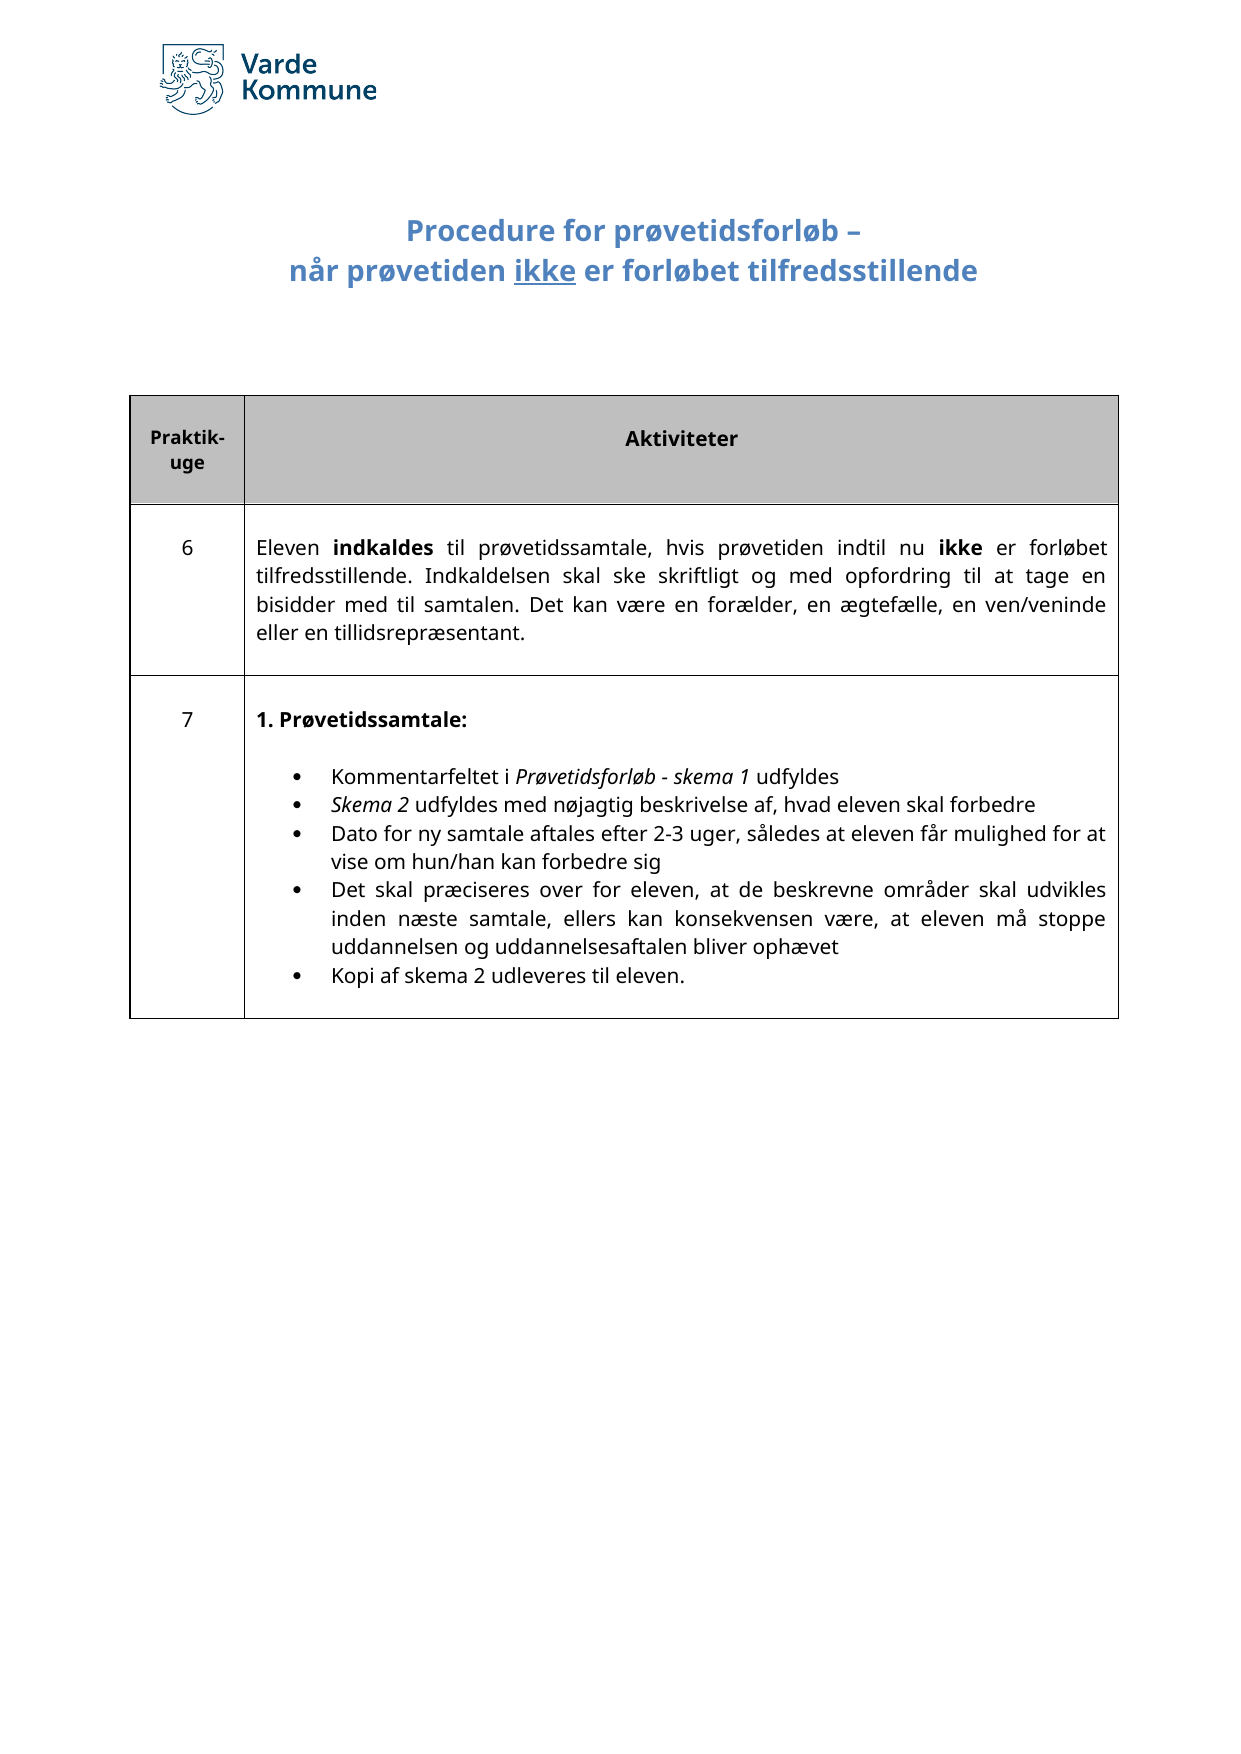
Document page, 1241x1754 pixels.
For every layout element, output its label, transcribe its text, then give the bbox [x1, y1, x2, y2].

table_cell 7 [131, 676, 244, 1018]
table_header Aktiviteter [245, 396, 1118, 503]
picture [159, 44, 377, 115]
table_cell Eleven indkaldes til prøvetidssamtale, hvis prøvetiden indtil nu ikke er forløbet tilfredsstillende. Indkaldelsen skal ske skriftligt og med opfordring til at tage en bisidder med til samtalen. Det kan være en forælder, en ægtefælle, en ven/veninde eller en tillidsrepræsentant. [245, 505, 1118, 675]
text Procedure for prøvetidsforløb – [159, 210, 1107, 250]
text når prøvetiden ikke er forløbet tilfredsstillende [159, 250, 1107, 289]
table_cell 6 [131, 505, 244, 675]
table_cell 1. Prøvetidssamtale: Kommentarfeltet i Prøvetidsforløb - skema 1 udfyldes Skema 2 udfyldes med nøjagtig beskrivelse af, hvad eleven skal forbedre Dato for ny samtale aftales efter 2-3 uger, således at eleven får mulighed for at vise om hun/han kan forbedre sig Det skal præciseres over for eleven, at de beskrevne områder skal udvikles inden næste samtale, ellers kan konsekvensen være, at eleven må stoppe uddannelsen og uddannelsesaftalen bliver ophævet Kopi af skema 2 udleveres til eleven. [245, 676, 1118, 1018]
table_header Praktik-uge [131, 396, 244, 503]
